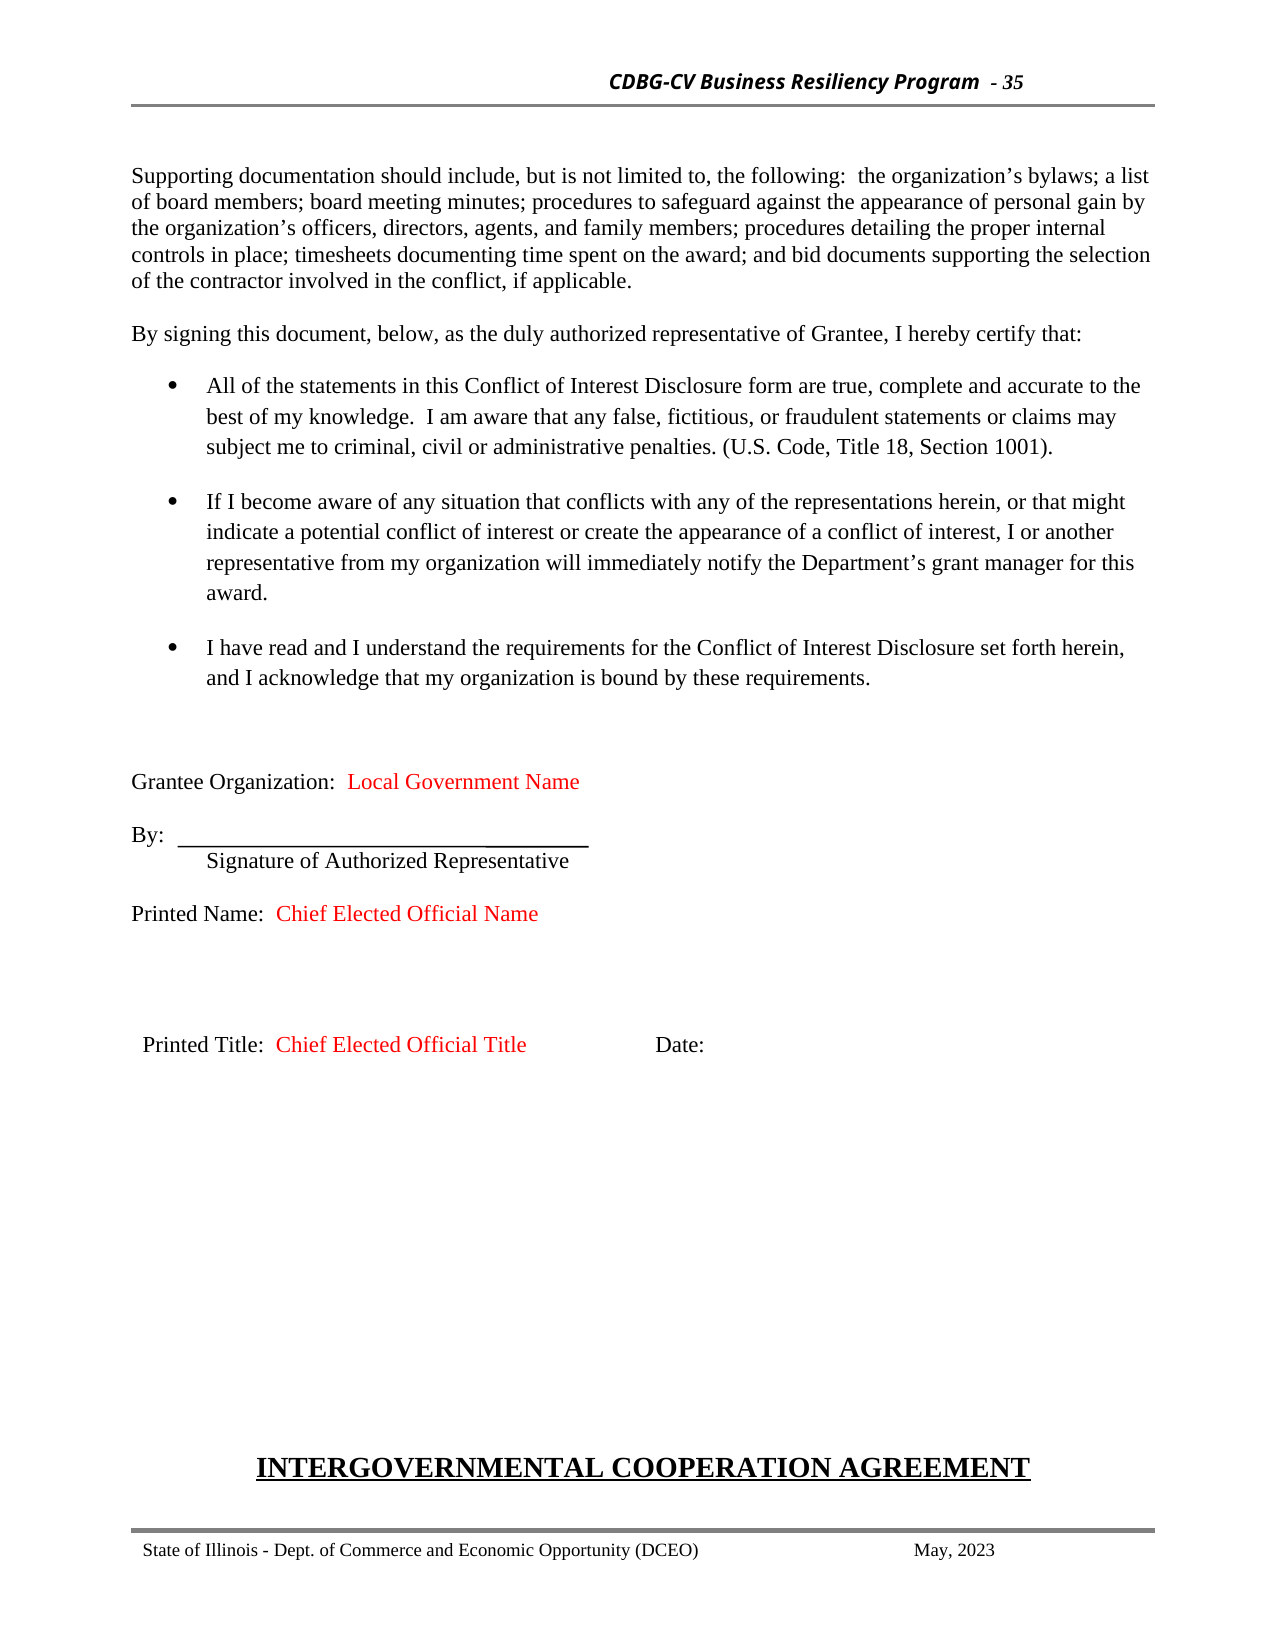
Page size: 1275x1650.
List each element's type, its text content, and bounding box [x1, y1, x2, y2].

text Signature of Authorized Representative [206, 847, 1155, 873]
list All of the statements in this Conflict of Interest Disclosure form are true, complete and accurate to the best of my knowledge. I am aware that any false, fictitious, or fraudulent statements or claims may subject me to criminal, civil or administrative penalties. (U.S. Code, Title 18, Section 1001). [169, 372, 1155, 459]
table_header Date: [644, 1031, 1155, 1058]
table_header Printed Title: Chief Elected Official Title [131, 1031, 644, 1058]
text Printed Name: Chief Elected Official Name [131, 900, 1155, 926]
list If I become aware of any situation that conflicts with any of the representations herein, or that might indicate a potential conflict of interest or create the appearance of a conflict of interest, I or another representative from my organization will immediately notify the Department’s grant manager for this award. [169, 488, 1155, 605]
text By: [131, 821, 1155, 847]
list I have read and I understand the requirements for the Conflict of Interest Disclosure set forth herein, and I acknowledge that my organization is bound by these requirements. [169, 634, 1155, 691]
text By signing this document, below, as the duly authorized representative of Grantee, I hereby certify that: [131, 320, 1155, 346]
text Supporting documentation should include, but is not limited to, the following: the organization’s bylaws; a list of board members; board meeting minutes; procedures to safeguard against the appearance of personal gain by the organization’s officers, directors, agents, and family members; procedures detailing the proper internal controls in place; timesheets documenting time spent on the award; and bid documents supporting the selection of the contractor involved in the conflict, if applicable. [131, 162, 1155, 293]
text Grantee Organization: Local Government Name [131, 768, 1155, 794]
text INTERGOVERNMENTAL COOPERATION AGREEMENT [131, 1450, 1155, 1483]
